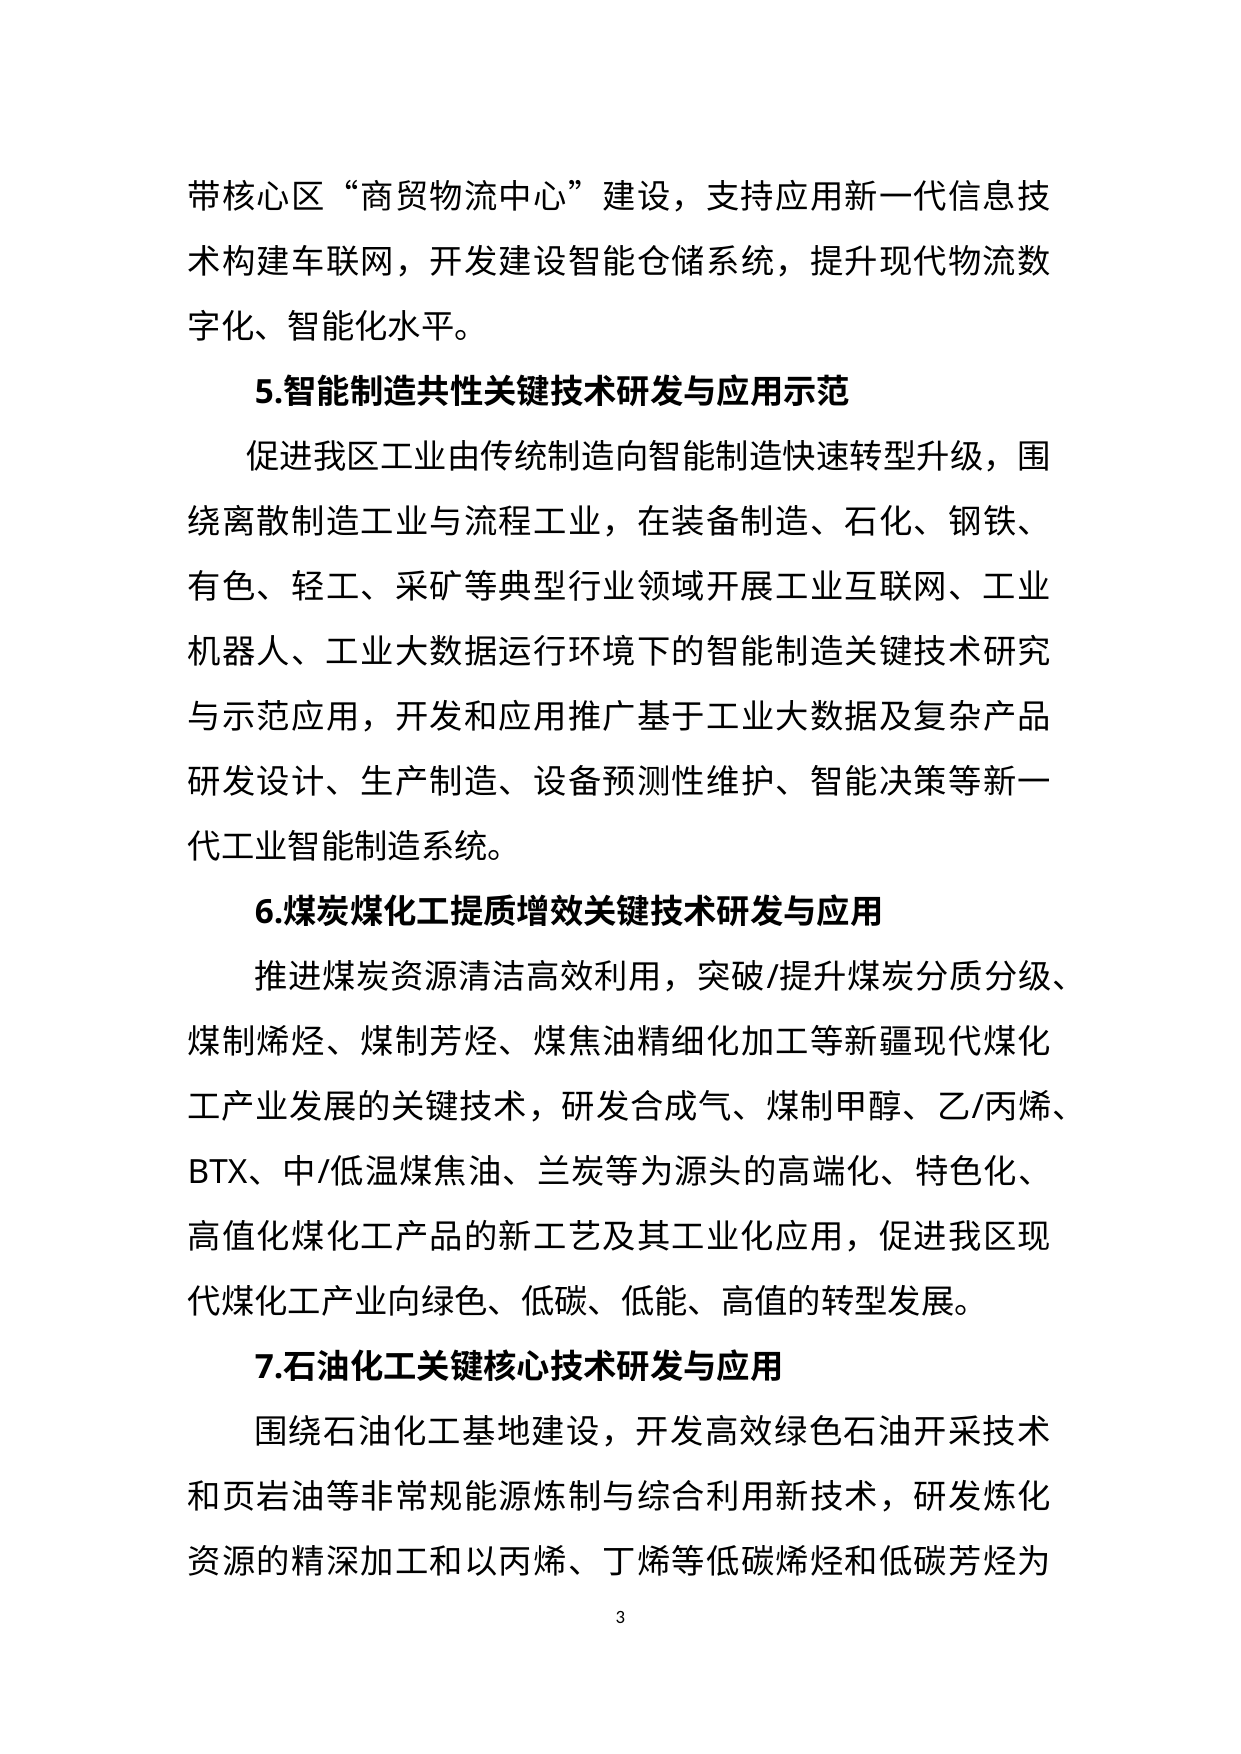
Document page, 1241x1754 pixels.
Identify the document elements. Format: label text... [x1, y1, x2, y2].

text 促进我区工业由传统制造向智能制造快速转型升级，围绕离散制造工业与流程工业，在装备制造、石化、钢铁、有色、轻工、采矿等典型行业领域开展工业互联网、工业机器人、工业大数据运行环境下的智能制造关键技术研究与示范应用，开发和应用推广基于工业大数据及复杂产品研发设计、生产制造、设备预测性维护、智能决策等新一代工业智能制造系统。 [187, 422, 1053, 877]
text 6.煤炭煤化工提质增效关键技术研发与应用 [187, 877, 1053, 942]
text 5.智能制造共性关键技术研发与应用示范 [187, 357, 1053, 422]
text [187, 1397, 1053, 1592]
text 7.石油化工关键核心技术研发与应用 [187, 1332, 1053, 1397]
text 推进煤炭资源清洁高效利用，突破/提升煤炭分质分级、煤制烯烃、煤制芳烃、煤焦油精细化加工等新疆现代煤化工产业发展的关键技术，研发合成气、煤制甲醇、乙/丙烯、BTX、中/低温煤焦油、兰炭等为源头的高端化、特色化、高值化煤化工产品的新工艺及其工业化应用，促进我区现代煤化工产业向绿色、低碳、低能、高值的转型发展。 [187, 942, 1053, 1332]
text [187, 162, 1053, 357]
